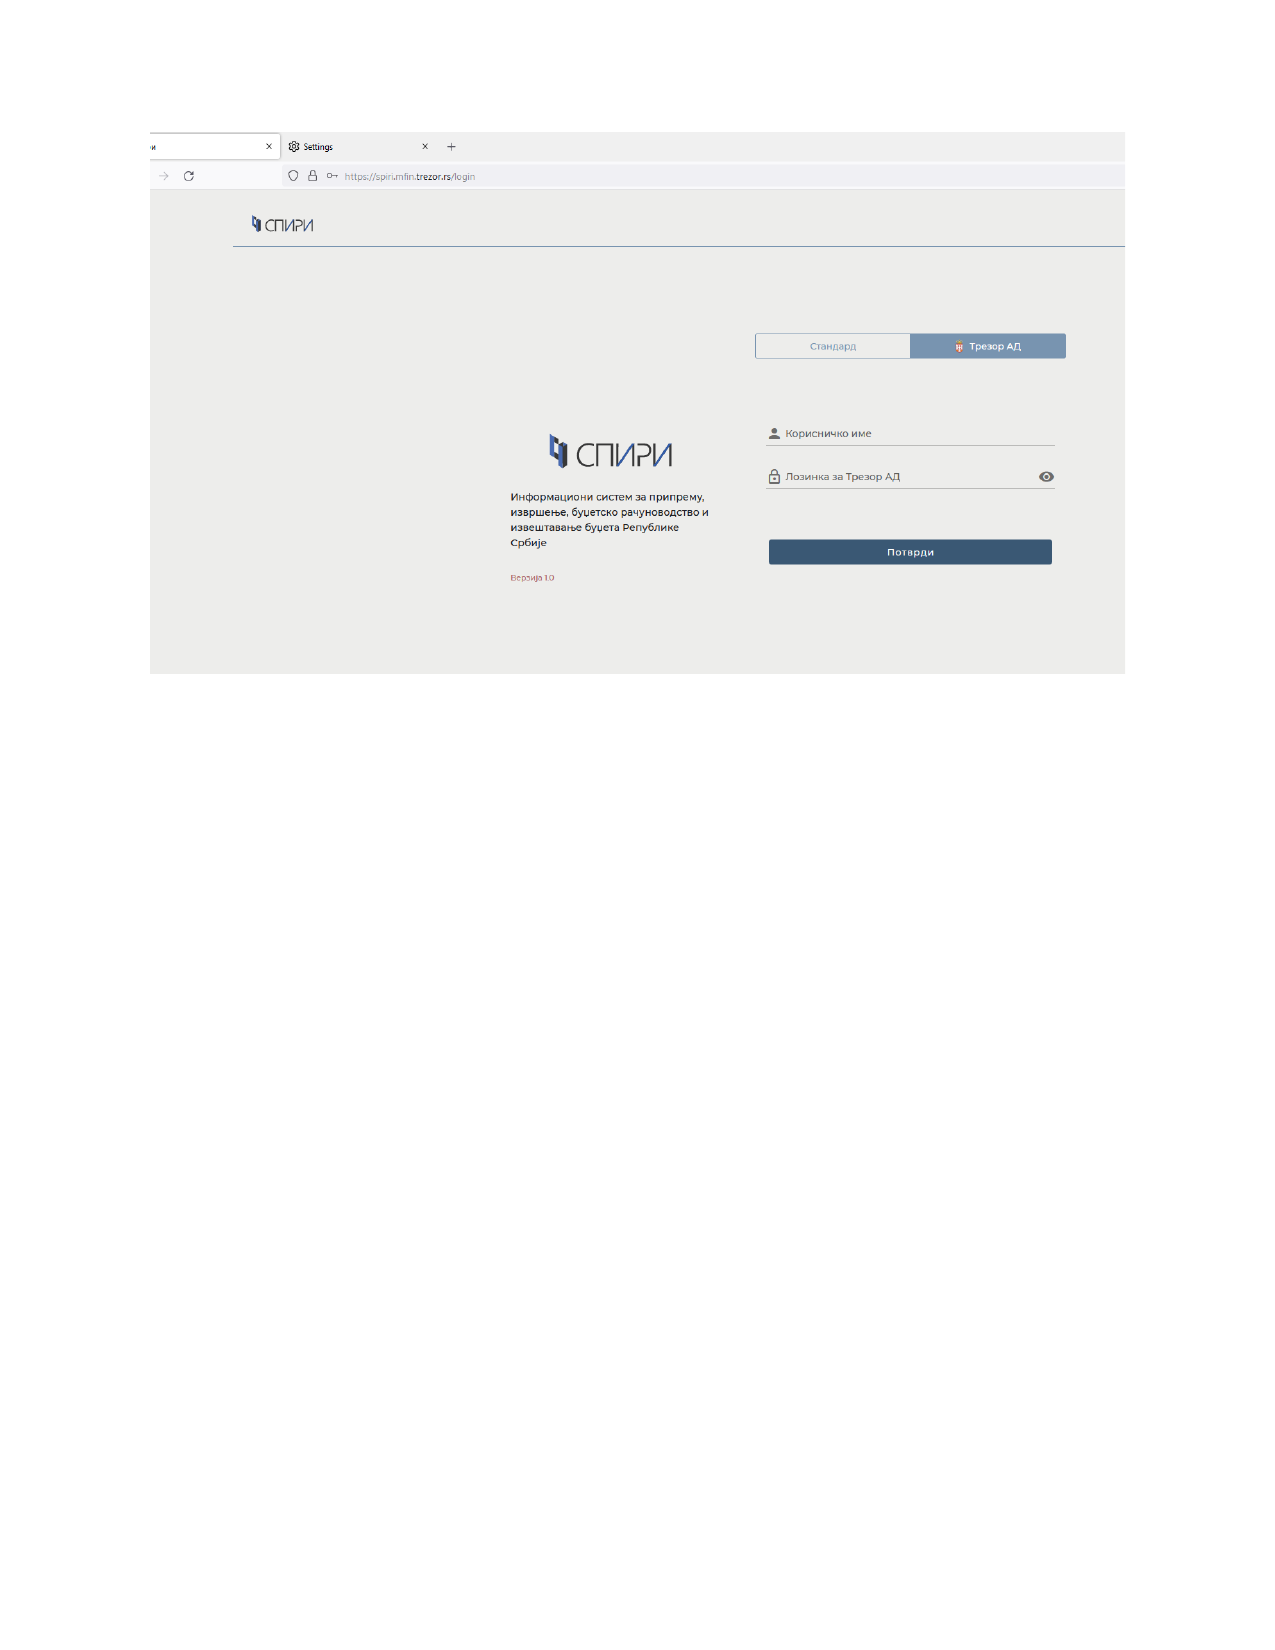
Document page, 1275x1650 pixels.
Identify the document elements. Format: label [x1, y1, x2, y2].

picture [150, 132, 1125, 674]
